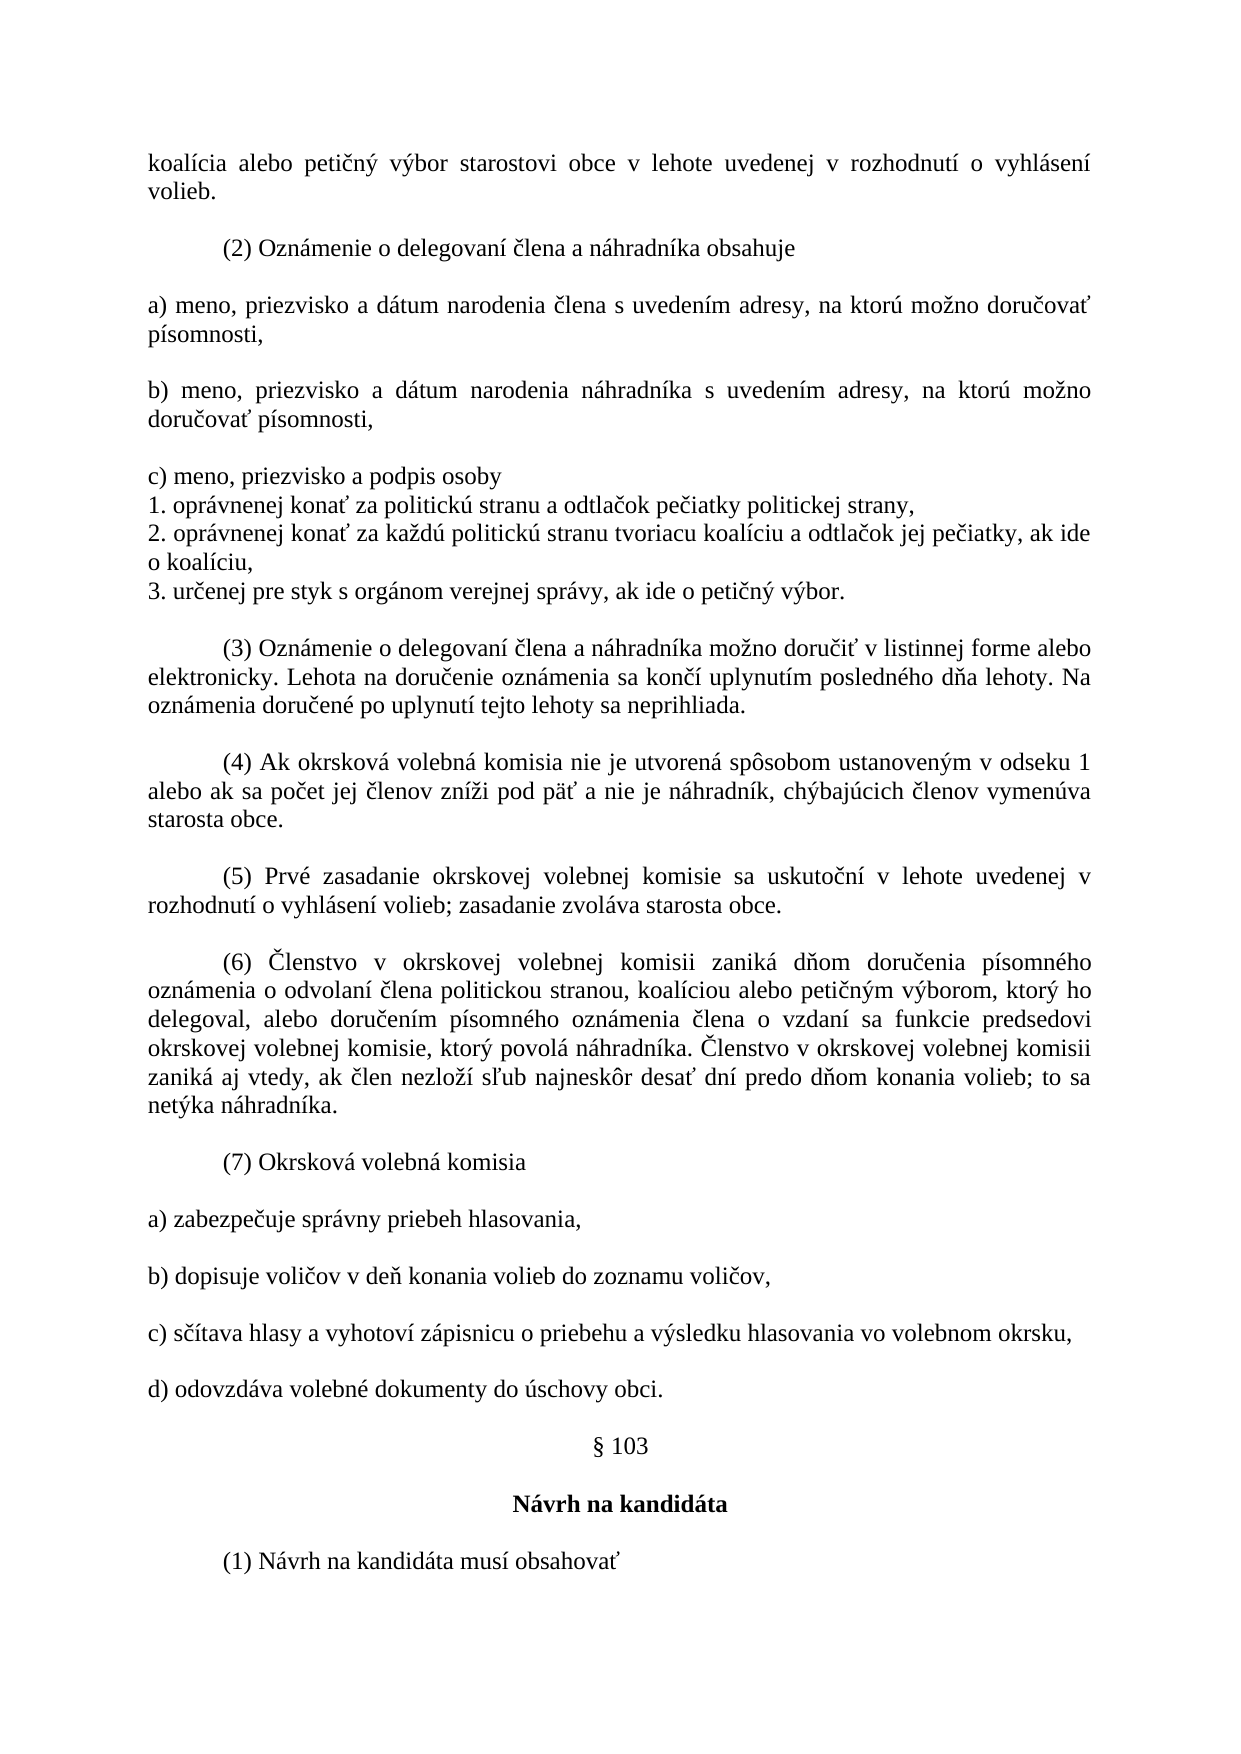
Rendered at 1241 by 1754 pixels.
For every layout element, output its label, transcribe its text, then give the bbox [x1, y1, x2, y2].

text § 103 [148, 1431, 1092, 1460]
text 2. oprávnenej konať za každú politickú stranu tvoriacu koalíciu a odtlačok jej pečiatky, ak ide o koalíciu, [148, 518, 1092, 576]
text Návrh na kandidáta [148, 1489, 1092, 1517]
text (7) Okrsková volebná komisia [148, 1147, 1092, 1176]
text (3) Oznámenie o delegovaní člena a náhradníka možno doručiť v listinnej forme alebo elektronicky. Lehota na doručenie oznámenia sa končí uplynutím posledného dňa lehoty. Na oznámenia doručené po uplynutí tejto lehoty sa neprihliada. [148, 633, 1092, 719]
text c) sčítava hlasy a vyhotoví zápisnicu o priebehu a výsledku hlasovania vo volebnom okrsku, [148, 1318, 1092, 1346]
text (1) Návrh na kandidáta musí obsahovať [148, 1546, 1092, 1575]
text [148, 148, 1092, 205]
text 1. oprávnenej konať za politickú stranu a odtlačok pečiatky politickej strany, [148, 490, 1092, 518]
text b) meno, priezvisko a dátum narodenia náhradníka s uvedením adresy, na ktorú možno doručovať písomnosti, [148, 376, 1092, 433]
text (4) Ak okrsková volebná komisia nie je utvorená spôsobom ustanoveným v odseku 1 alebo ak sa počet jej členov zníži pod päť a nie je náhradník, chýbajúcich členov vymenúva starosta obce. [148, 747, 1092, 833]
text a) meno, priezvisko a dátum narodenia člena s uvedením adresy, na ktorú možno doručovať písomnosti, [148, 290, 1092, 347]
text a) zabezpečuje správny priebeh hlasovania, [148, 1204, 1092, 1233]
text 3. určenej pre styk s orgánom verejnej správy, ak ide o petičný výbor. [148, 576, 1092, 605]
text b) dopisuje voličov v deň konania volieb do zoznamu voličov, [148, 1261, 1092, 1290]
text (2) Oznámenie o delegovaní člena a náhradníka obsahuje [148, 233, 1092, 262]
text c) meno, priezvisko a podpis osoby [148, 461, 1092, 490]
text (5) Prvé zasadanie okrskovej volebnej komisie sa uskutoční v lehote uvedenej v rozhodnutí o vyhlásení volieb; zasadanie zvoláva starosta obce. [148, 861, 1092, 919]
text d) odovzdáva volebné dokumenty do úschovy obci. [148, 1374, 1092, 1403]
text (6) Členstvo v okrskovej volebnej komisii zaniká dňom doručenia písomného oznámenia o odvolaní člena politickou stranou, koalíciou alebo petičným výborom, ktorý ho delegoval, alebo doručením písomného oznámenia člena o vzdaní sa funkcie predsedovi okrskovej volebnej komisie, ktorý povolá náhradníka. Členstvo v okrskovej volebnej komisii zaniká aj vtedy, ak člen nezloží sľub najneskôr desať dní predo dňom konania volieb; to sa netýka náhradníka. [148, 947, 1092, 1119]
